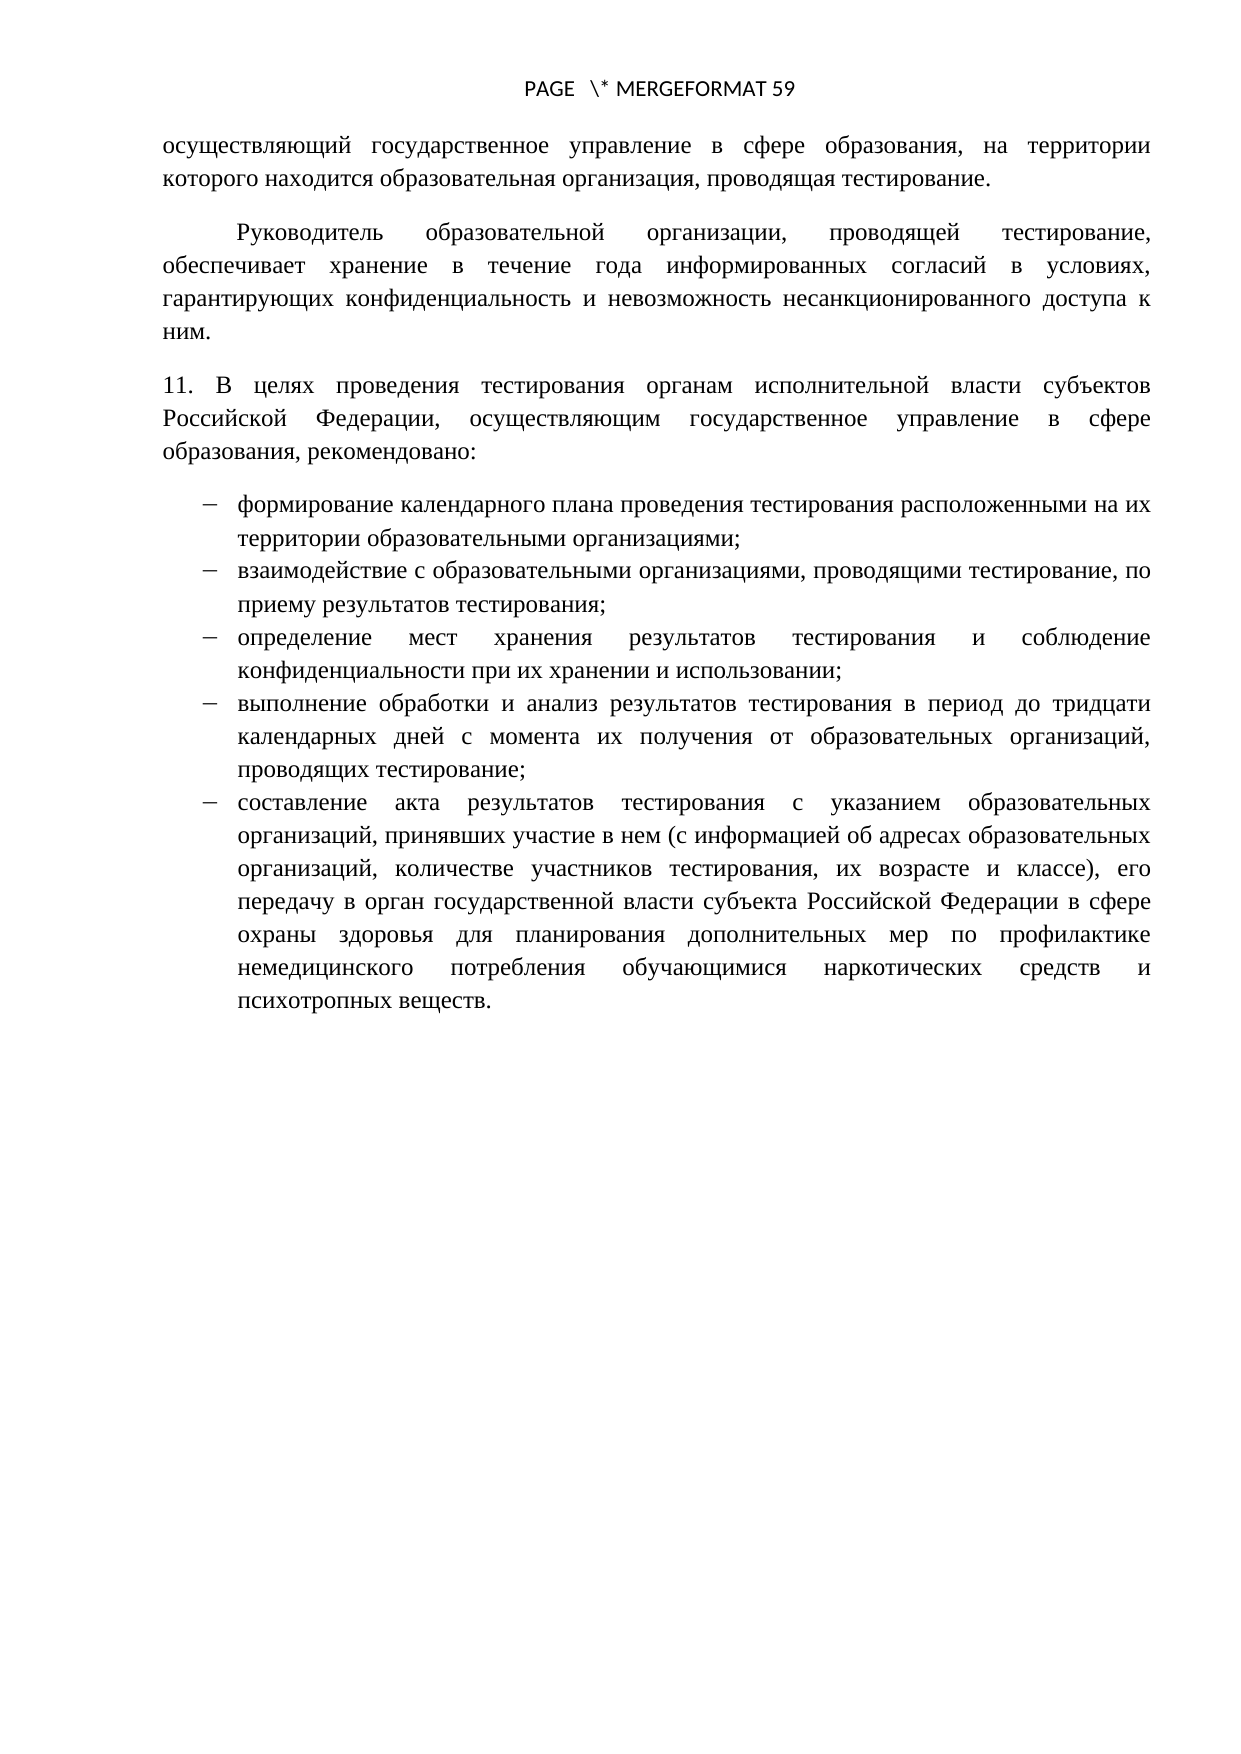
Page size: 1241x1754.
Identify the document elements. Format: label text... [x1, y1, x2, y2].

list взаимодействие с образовательными организациями, проводящими тестирование, по приему результатов тестирования; [200, 556, 1152, 617]
text Руководитель образовательной организации, проводящей тестирование, обеспечивает хранение в течение года информированных согласий в условиях, гарантирующих конфиденциальность и невозможность несанкционированного доступа к ним. [162, 217, 1152, 344]
text 11. В целях проведения тестирования органам исполнительной власти субъектов Российской Федерации, осуществляющим государственное управление в сфере образования, рекомендовано: [162, 370, 1152, 464]
list определение мест хранения результатов тестирования и соблюдение конфиденциальности при их хранении и использовании; [200, 622, 1152, 683]
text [162, 130, 1152, 192]
list формирование календарного плана проведения тестирования расположенными на их территории образовательными организациями; [200, 489, 1152, 551]
list составление акта результатов тестирования с указанием образовательных организаций, принявших участие в нем (с информацией об адресах образовательных организаций, количестве участников тестирования, их возрасте и классе), его передачу в орган государственной власти субъекта Российской Федерации в сфере охраны здоровья для планирования дополнительных мер по профилактике немедицинского потребления обучающимися наркотических средств и психотропных веществ. [200, 787, 1152, 1014]
list выполнение обработки и анализ результатов тестирования в период до тридцати календарных дней с момента их получения от образовательных организаций, проводящих тестирование; [200, 688, 1152, 782]
